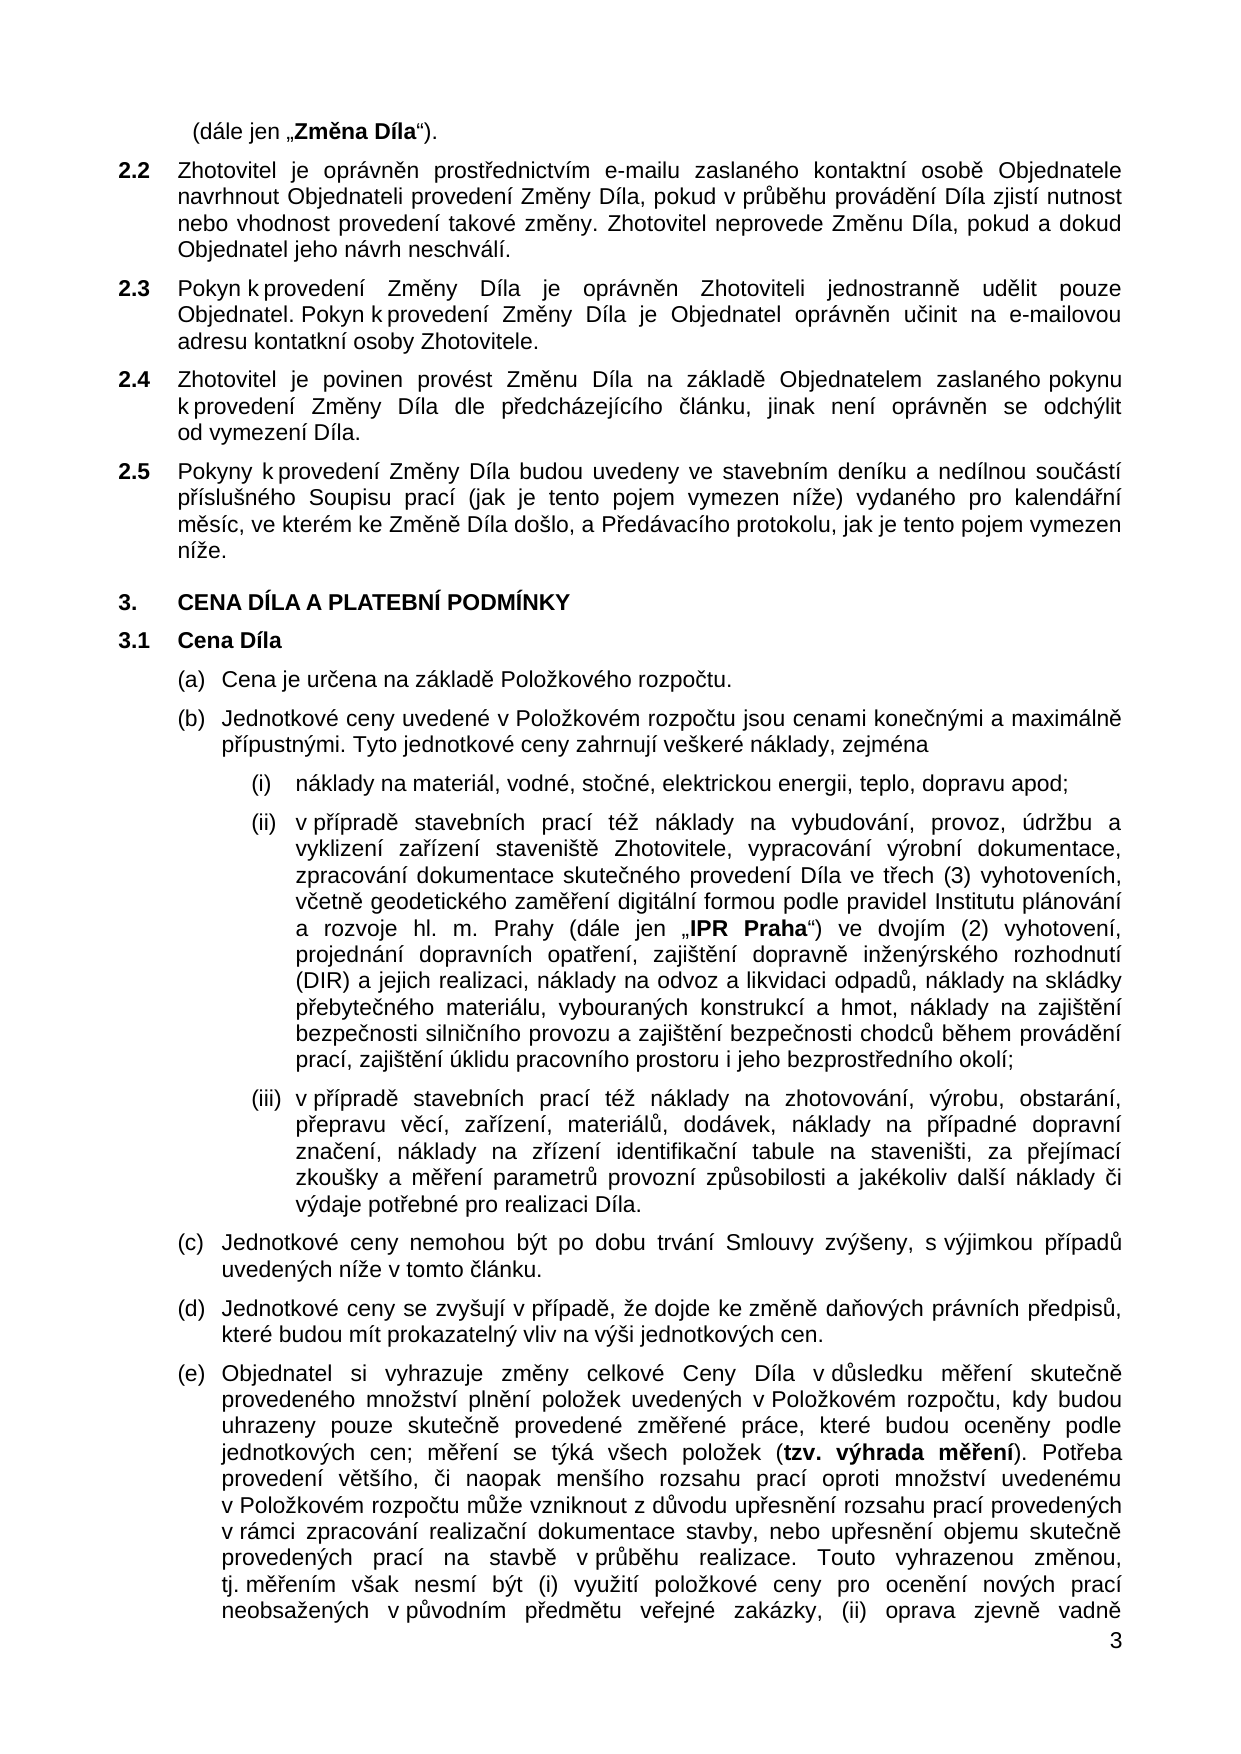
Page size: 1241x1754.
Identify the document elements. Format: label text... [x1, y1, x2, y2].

text Jednotkové ceny se zvyšují v případě, že dojde ke změně daňových právních předpisů, které budou mít prokazatelný vliv na výši jednotkových cen. [177, 1294, 1122, 1347]
text Zhotovitel je oprávněn prostřednictvím e-mailu zaslaného kontaktní osobě Objednatele navrhnout Objednateli provedení Změny Díla, pokud v průběhu provádění Díla zjistí nutnost nebo vhodnost provedení takové změny. Zhotovitel neprovede Změnu Díla, pokud a dokud Objednatel jeho návrh neschválí. [118, 157, 1122, 262]
text Cena je určena na základě Položkového rozpočtu. [177, 666, 1122, 692]
text v přípradě stavebních prací též náklady na zhotovování, výrobu, obstarání, přepravu věcí, zařízení, materiálů, dodávek, náklady na případné dopravní značení, náklady na zřízení identifikační tabule na staveništi, za přejímací zkoušky a měření parametrů provozní způsobilosti a jakékoliv další náklady či výdaje potřebné pro realizaci Díla. [251, 1085, 1122, 1217]
subtitle Cena Díla a Platební podmínky [118, 588, 1122, 615]
text Jednotkové ceny uvedené v Položkovém rozpočtu jsou cenami konečnými a maximálně přípustnými. Tyto jednotkové ceny zahrnují veškeré náklady, zejména [177, 705, 1122, 758]
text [177, 1360, 1122, 1623]
text Pokyn k provedení Změny Díla je oprávněn Zhotoviteli jednostranně udělit pouze Objednatel. Pokyn k provedení Změny Díla je Objednatel oprávněn učinit na e-mailovou adresu kontatkní osoby Zhotovitele. [118, 275, 1122, 354]
text (dále jen „Změna Díla“). [192, 118, 1122, 144]
text Pokyny k provedení Změny Díla budou uvedeny ve stavebním deníku a nedílnou součástí příslušného Soupisu prací (jak je tento pojem vymezen níže) vydaného pro kalendářní měsíc, ve kterém ke Změně Díla došlo, a Předávacího protokolu, jak je tento pojem vymezen níže. [118, 458, 1122, 563]
text náklady na materiál, vodné, stočné, elektrickou energii, teplo, dopravu apod; [251, 770, 1122, 797]
text v přípradě stavebních prací též náklady na vybudování, provoz, údržbu a vyklizení zařízení staveniště Zhotovitele, vypracování výrobní dokumentace, zpracování dokumentace skutečného provedení Díla ve třech (3) vyhotoveních, včetně geodetického zaměření digitální formou podle pravidel Institutu plánování a rozvoje hl. m. Prahy (dále jen „IPR Praha“) ve dvojím (2) vyhotovení, projednání dopravních opatření, zajištění dopravně inženýrského rozhodnutí (DIR) a jejich realizaci, náklady na odvoz a likvidaci odpadů, náklady na skládky přebytečného materiálu, vybouraných konstrukcí a hmot, náklady na zajištění bezpečnosti silničního provozu a zajištění bezpečnosti chodců během provádění prací, zajištění úklidu pracovního prostoru i jeho bezprostředního okolí; [251, 809, 1122, 1073]
text Zhotovitel je povinen provést Změnu Díla na základě Objednatelem zaslaného pokynu k provedení Změny Díla dle předcházejícího článku, jinak není oprávněn se odchýlit od vymezení Díla. [118, 366, 1122, 446]
text Cena Díla [118, 627, 1122, 654]
text Jednotkové ceny nemohou být po dobu trvání Smlouvy zvýšeny, s výjimkou případů uvedených níže v tomto článku. [177, 1229, 1122, 1282]
